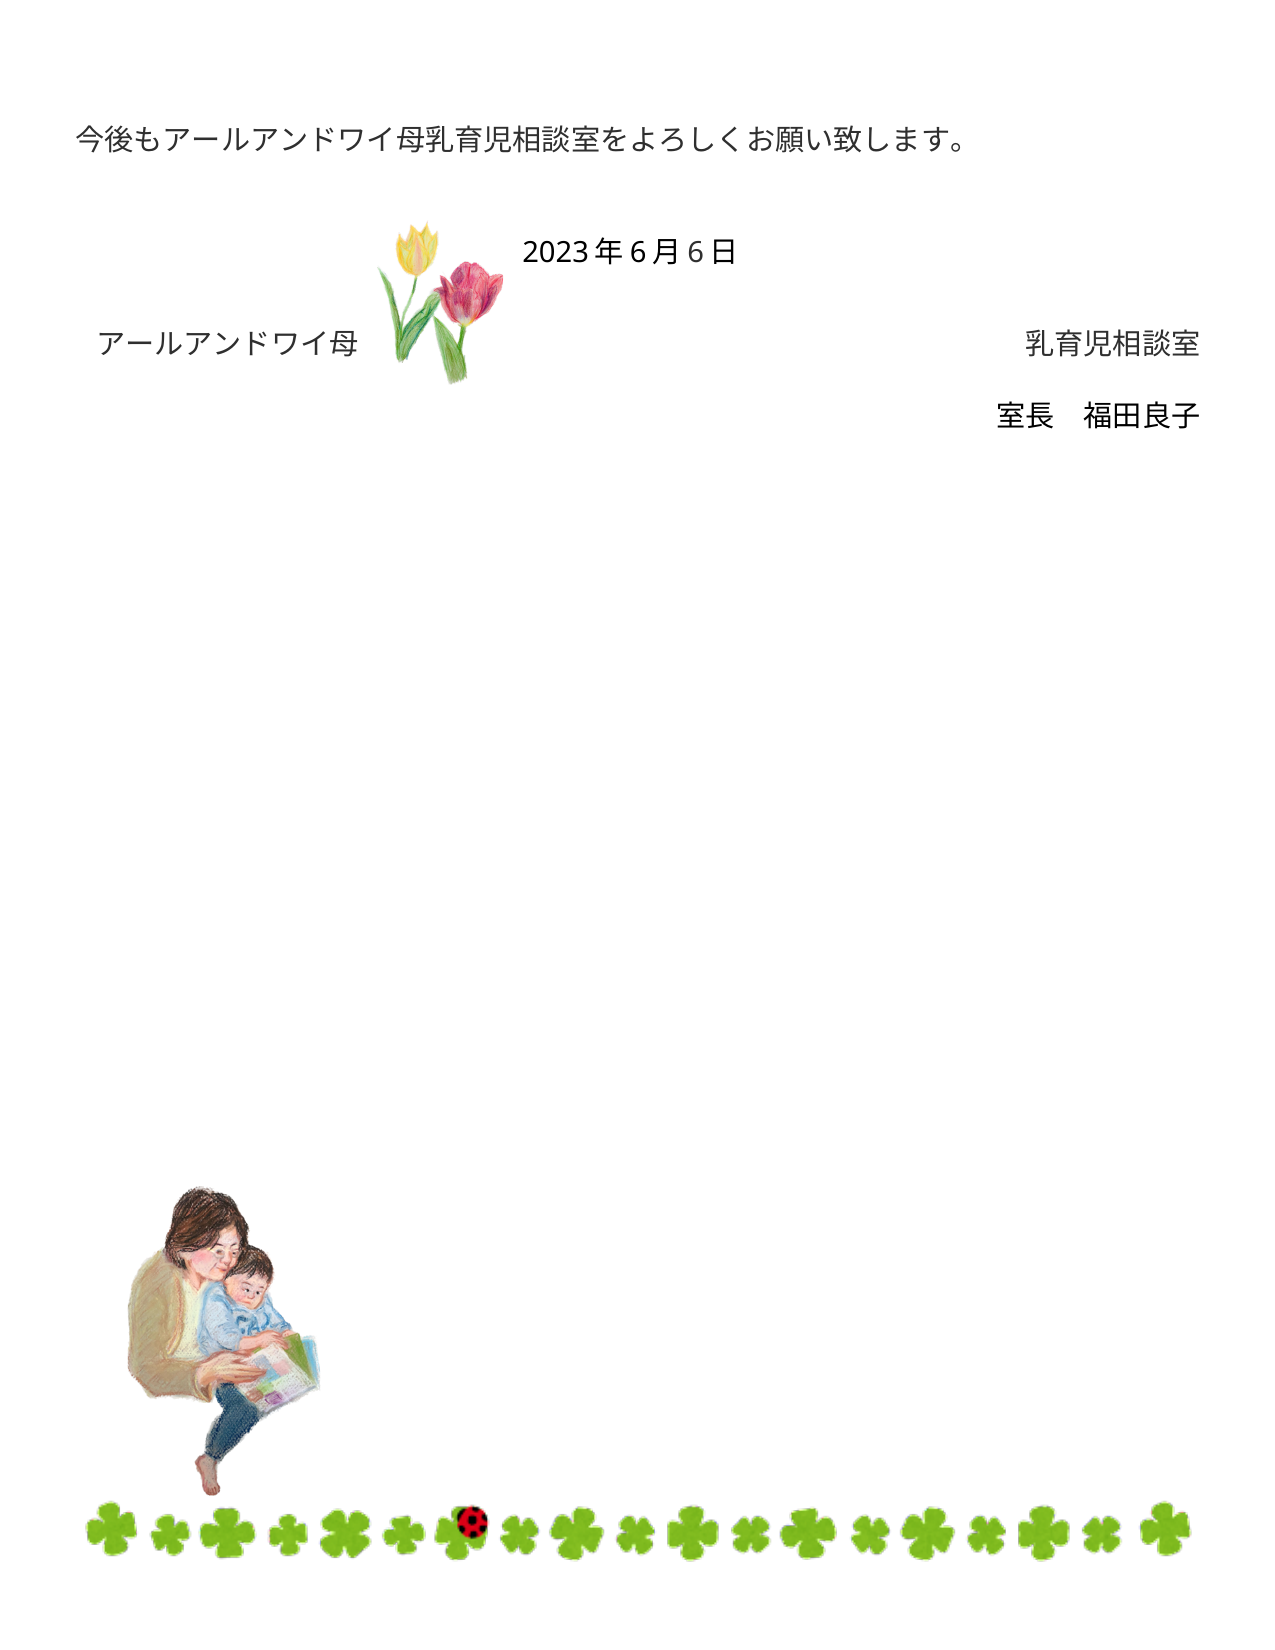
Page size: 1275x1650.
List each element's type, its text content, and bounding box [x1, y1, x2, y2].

text 2023年6月6日 [75, 208, 1200, 292]
picture [75, 1497, 1200, 1575]
picture [377, 220, 504, 385]
picture [127, 1186, 321, 1496]
text 今後もアールアンドワイ母乳育児相談室をよろしくお願い致します。 [75, 96, 1200, 179]
text アールアンドワイ母乳育児相談室 [75, 321, 377, 363]
text アールアンドワイ母乳育児相談室 [504, 321, 1200, 363]
text 室長 福田良子 [75, 392, 1200, 434]
